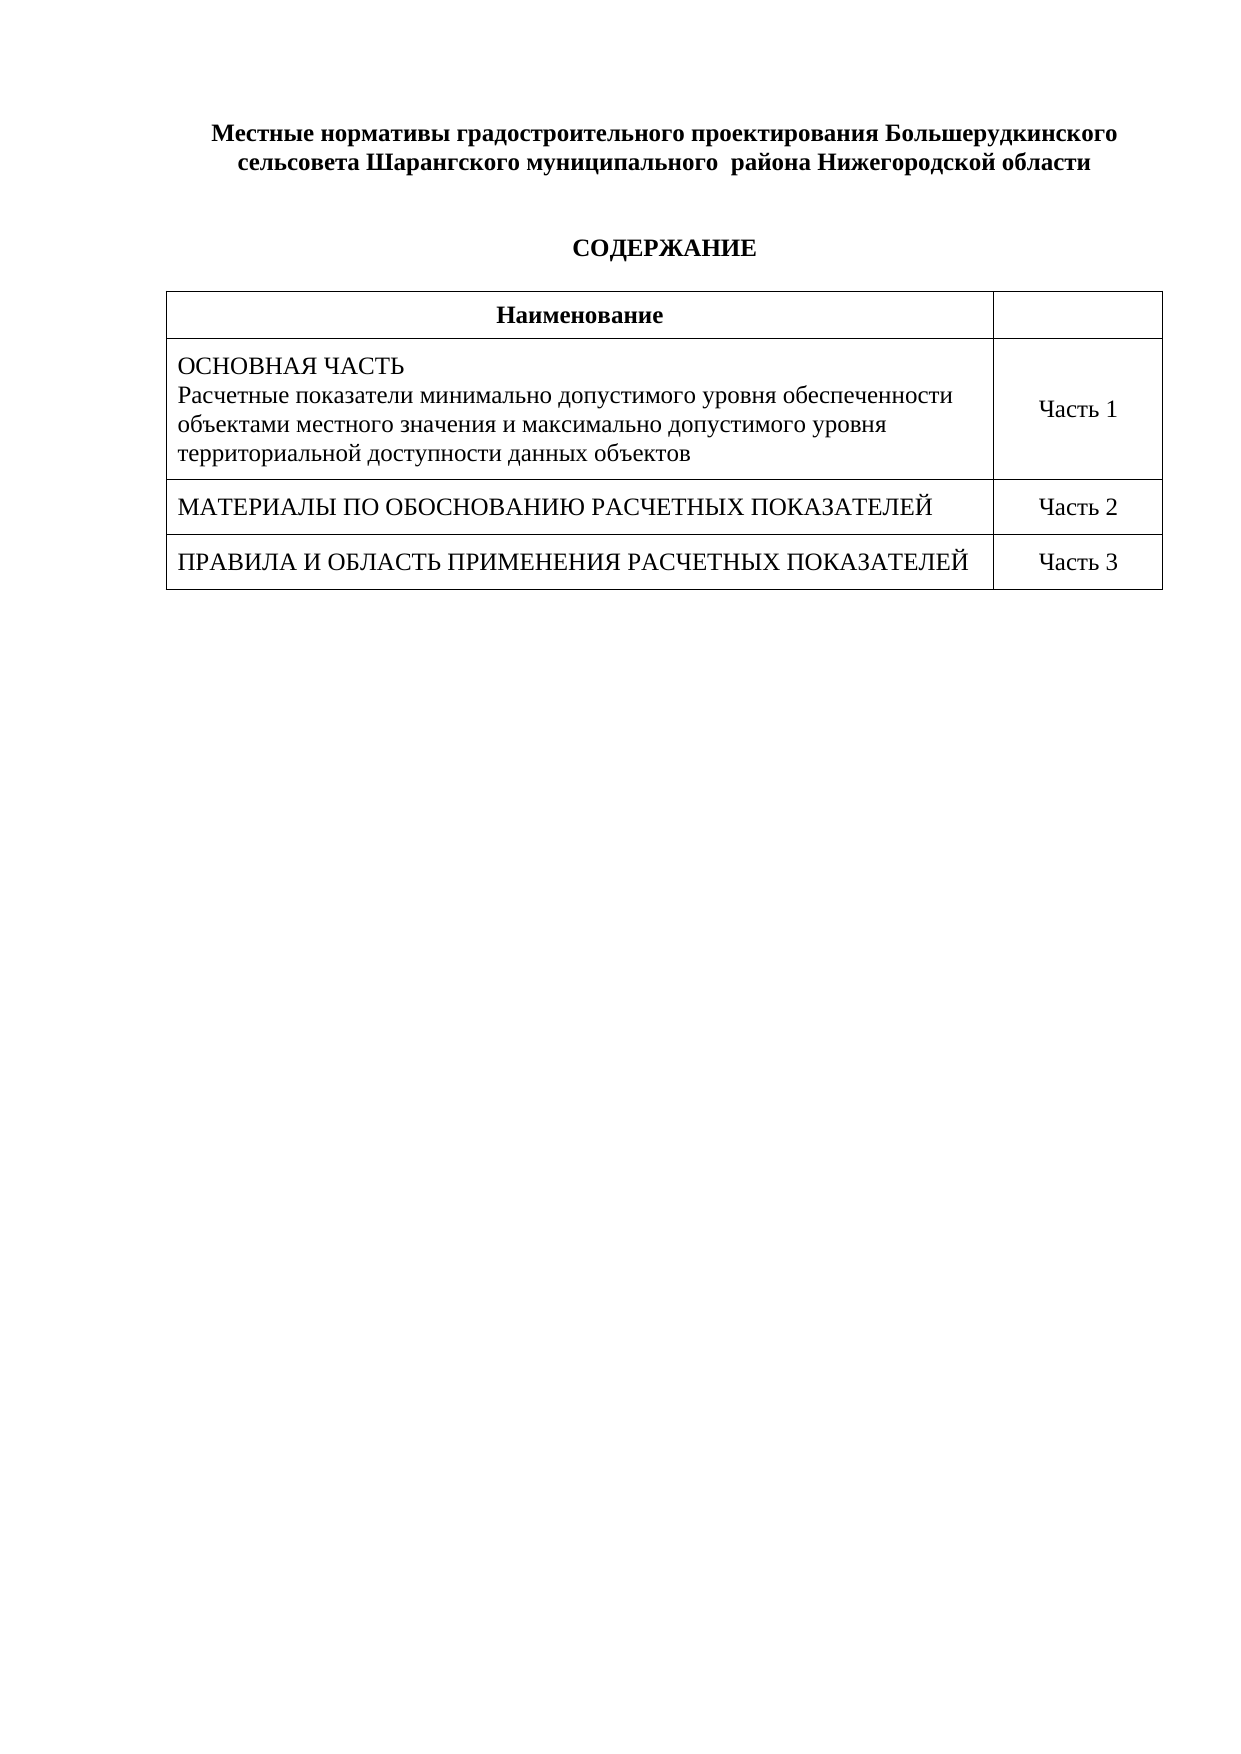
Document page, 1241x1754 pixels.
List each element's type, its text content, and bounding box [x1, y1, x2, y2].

table_cell ПРАВИЛА И ОБЛАСТЬ ПРИМЕНЕНИЯ РАСЧЕТНЫХ ПОКАЗАТЕЛЕЙ [167, 535, 993, 588]
table_cell Часть 1 [994, 339, 1162, 479]
text Местные нормативы градостроительного проектирования Большерудкинского сельсовета Шарангского муниципального района Нижегородской области [177, 118, 1152, 176]
table_header [994, 292, 1162, 338]
text СОДЕРЖАНИЕ [177, 233, 1152, 262]
table_cell МАТЕРИАЛЫ ПО ОБОСНОВАНИЮ РАСЧЕТНЫХ ПОКАЗАТЕЛЕЙ [167, 480, 993, 534]
table_cell ОСНОВНАЯ ЧАСТЬ Расчетные показатели минимально допустимого уровня обеспеченности объектами местного значения и максимально допустимого уровня территориальной доступности данных объектов [167, 339, 993, 479]
table_cell Часть 3 [994, 535, 1162, 588]
table_header Наименование [167, 292, 993, 338]
table_cell Часть 2 [994, 480, 1162, 534]
